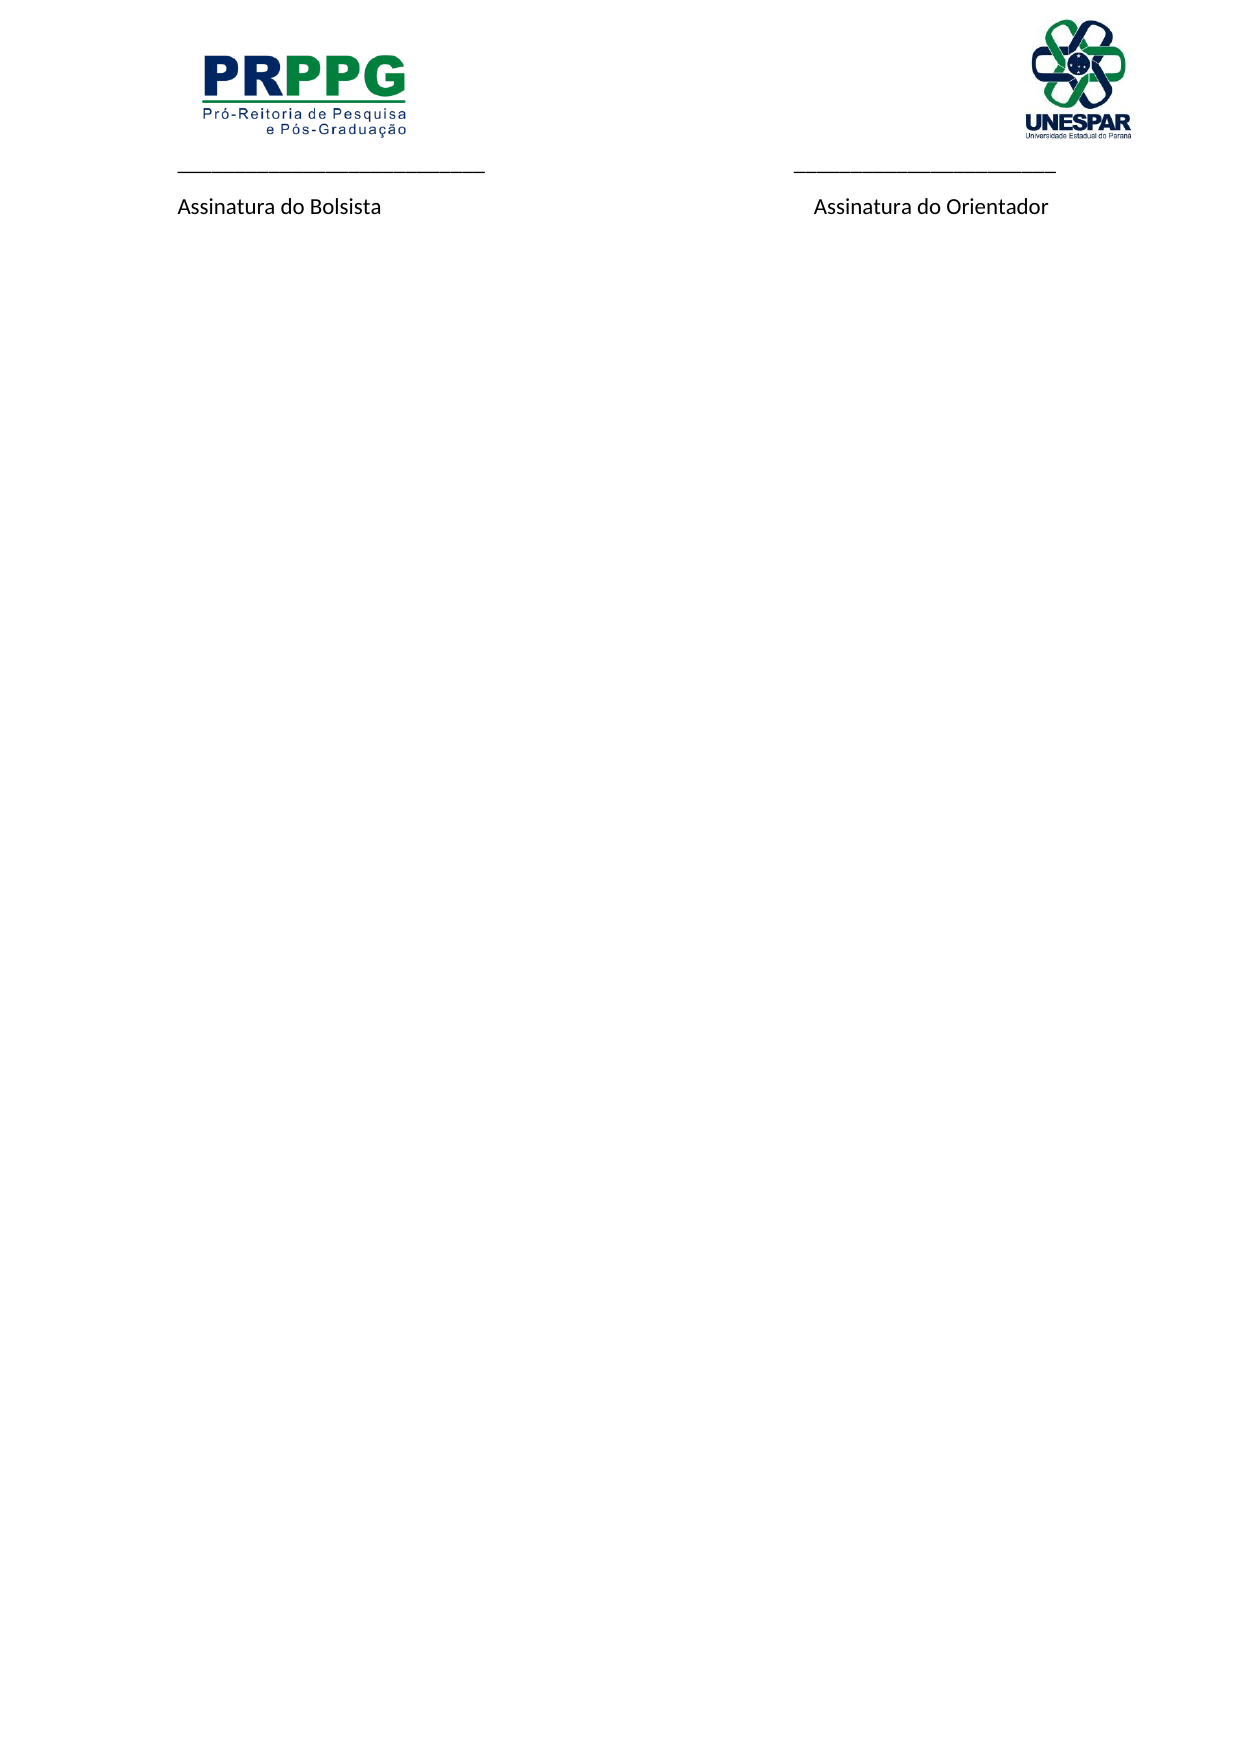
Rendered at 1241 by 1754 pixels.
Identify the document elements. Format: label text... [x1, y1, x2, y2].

text Assinatura do Bolsista Assinatura do Orientador [177, 192, 1063, 220]
picture [177, 45, 414, 147]
picture [1024, 18, 1132, 147]
text ___________________________ _______________________ [177, 148, 1063, 176]
